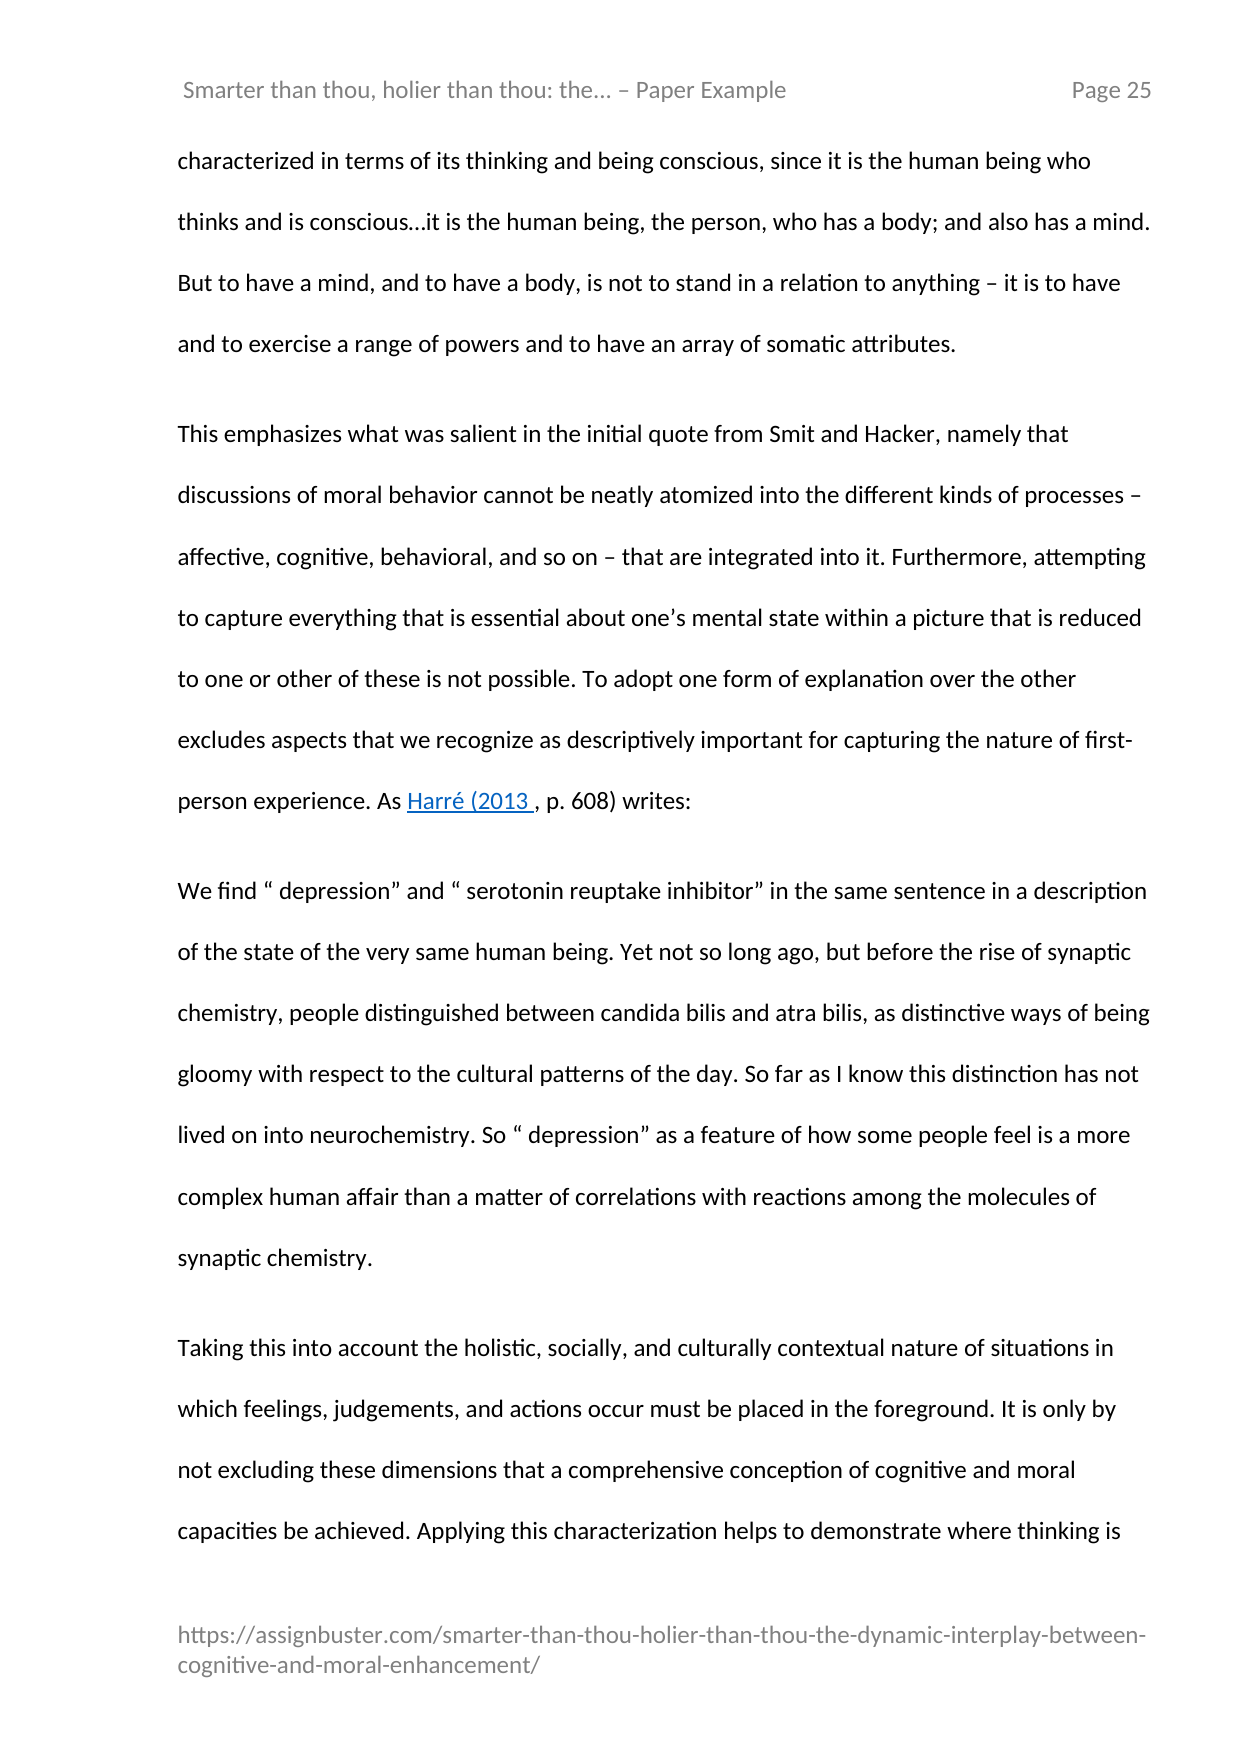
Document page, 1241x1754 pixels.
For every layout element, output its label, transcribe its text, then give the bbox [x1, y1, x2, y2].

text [177, 145, 1152, 359]
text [177, 1332, 1152, 1546]
text We find “ depression” and “ serotonin reuptake inhibitor” in the same sentence in a description of the state of the very same human being. Yet not so long ago, but before the rise of synaptic chemistry, people distinguished between candida bilis and atra bilis, as distinctive ways of being gloomy with respect to the cultural patterns of the day. So far as I know this distinction has not lived on into neurochemistry. So “ depression” as a feature of how some people feel is a more complex human affair than a matter of correlations with reactions among the molecules of synaptic chemistry. [177, 875, 1152, 1272]
text This emphasizes what was salient in the initial quote from Smit and Hacker, namely that discussions of moral behavior cannot be neatly atomized into the different kinds of processes – affective, cognitive, behavioral, and so on – that are integrated into it. Furthermore, attempting to capture everything that is essential about one’s mental state within a picture that is reduced to one or other of these is not possible. To adopt one form of explanation over the other excludes aspects that we recognize as descriptively important for capturing the nature of first-person experience. As Harré (2013 , p. 608) writes: [177, 419, 1152, 815]
